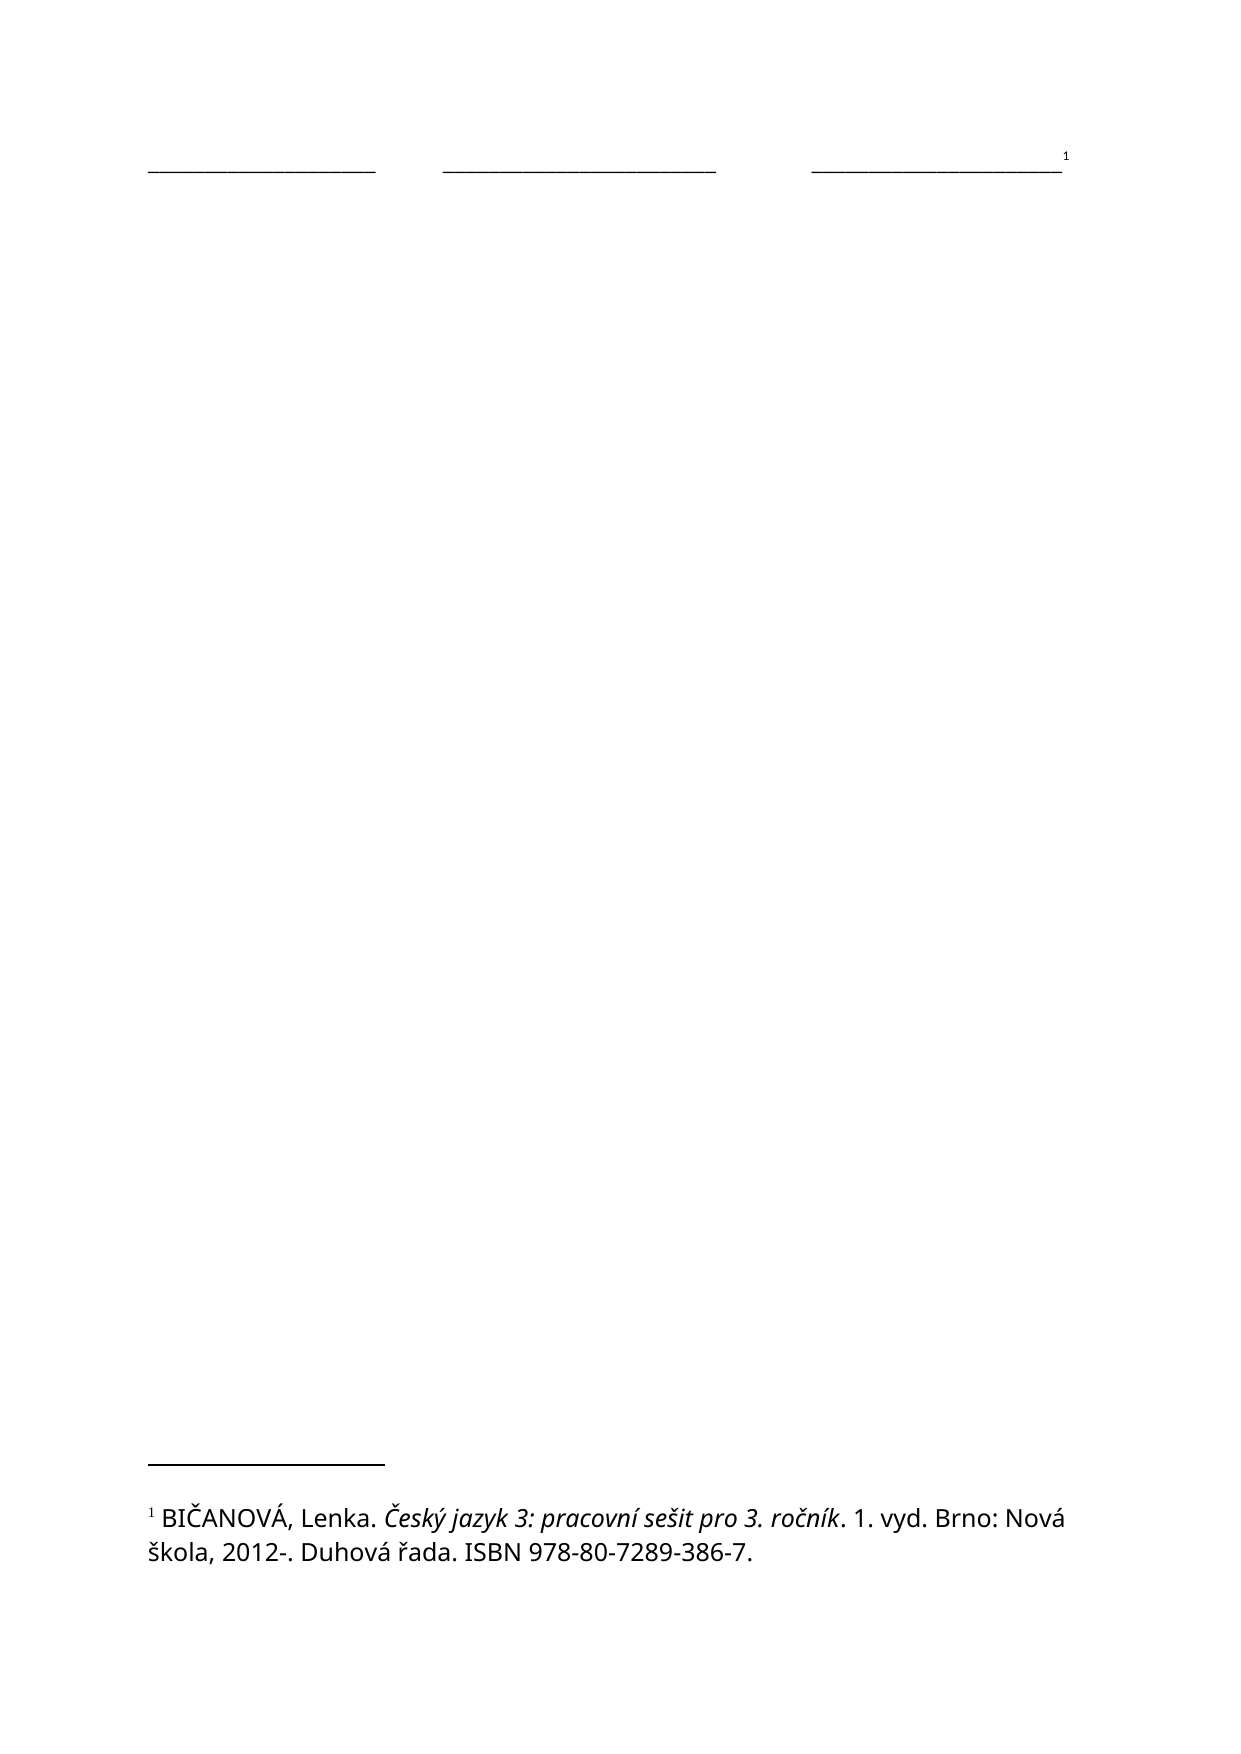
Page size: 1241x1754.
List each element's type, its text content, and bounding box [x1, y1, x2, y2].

text ____________________ ________________________ ______________________ [148, 148, 1093, 176]
